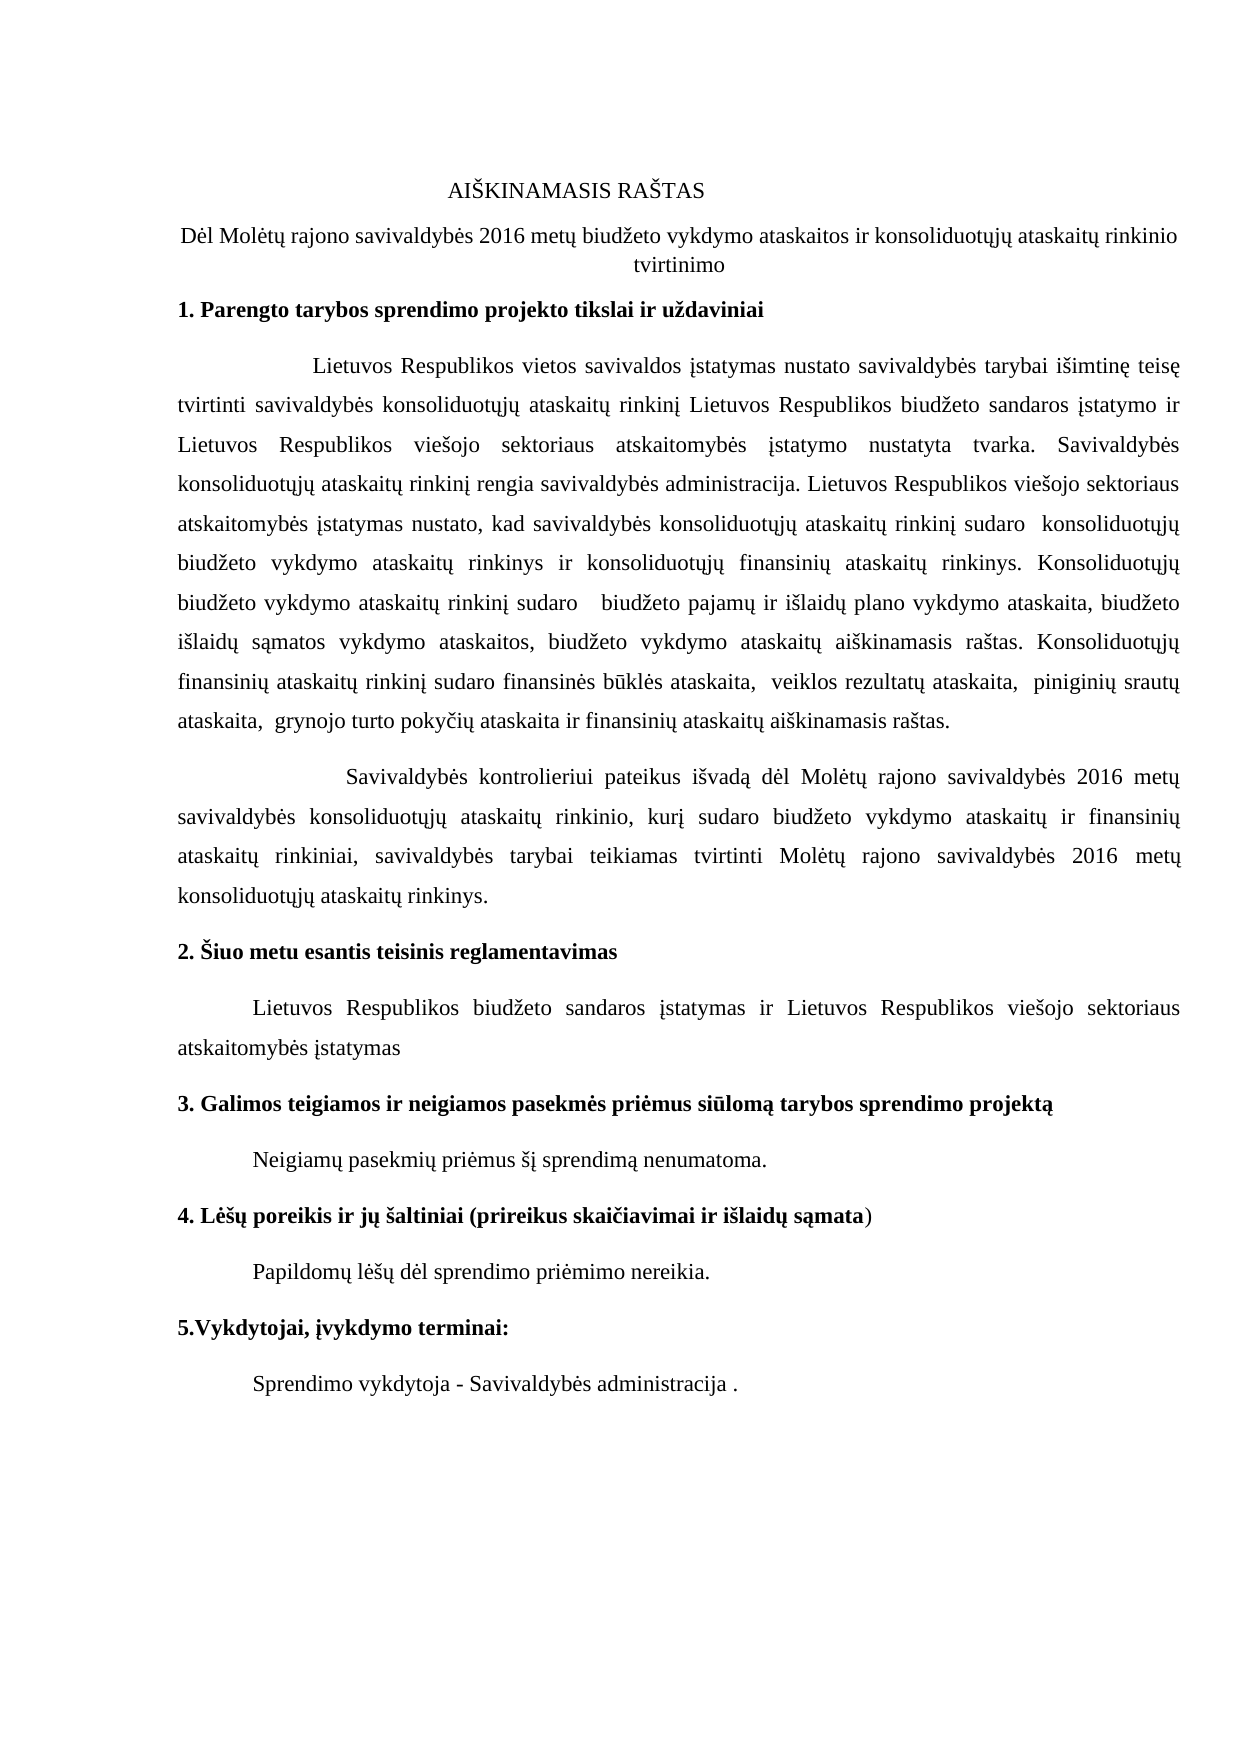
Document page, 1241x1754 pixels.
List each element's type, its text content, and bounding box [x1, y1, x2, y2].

text Sprendimo vykdytoja - Savivaldybės administracija . [177, 1371, 1181, 1397]
text Lietuvos Respublikos biudžeto sandaros įstatymas ir Lietuvos Respublikos viešojo sektoriaus atskaitomybės įstatymas [177, 994, 1181, 1060]
text AIŠKINAMASIS RAŠTAS [312, 177, 1181, 203]
text Savivaldybės kontrolieriui pateikus išvadą dėl Molėtų rajono savivaldybės 2016 metų savivaldybės konsoliduotųjų ataskaitų rinkinio, kurį sudaro biudžeto vykdymo ataskaitų ir finansinių ataskaitų rinkiniai, savivaldybės tarybai teikiamas tvirtinti Molėtų rajono savivaldybės 2016 metų konsoliduotųjų ataskaitų rinkinys. [177, 763, 1181, 908]
text 3. Galimos teigiamos ir neigiamos pasekmės priėmus siūlomą tarybos sprendimo projektą [177, 1090, 1181, 1116]
text 2. Šiuo metu esantis teisinis reglamentavimas [177, 938, 1181, 964]
text Neigiamų pasekmių priėmus šį sprendimą nenumatoma. [177, 1146, 1181, 1172]
text 4. Lėšų poreikis ir jų šaltiniai (prireikus skaičiavimai ir išlaidų sąmata) [177, 1202, 1181, 1228]
text 1. Parengto tarybos sprendimo projekto tikslai ir uždaviniai [177, 296, 1181, 322]
text Papildomų lėšų dėl sprendimo priėmimo nereikia. [177, 1258, 1181, 1284]
text Lietuvos Respublikos vietos savivaldos įstatymas nustato savivaldybės tarybai išimtinę teisę tvirtinti savivaldybės konsoliduotųjų ataskaitų rinkinį Lietuvos Respublikos biudžeto sandaros įstatymo ir Lietuvos Respublikos viešojo sektoriaus atskaitomybės įstatymo nustatyta tvarka. Savivaldybės konsoliduotųjų ataskaitų rinkinį rengia savivaldybės administracija. Lietuvos Respublikos viešojo sektoriaus atskaitomybės įstatymas nustato, kad savivaldybės konsoliduotųjų ataskaitų rinkinį sudaro konsoliduotųjų biudžeto vykdymo ataskaitų rinkinys ir konsoliduotųjų finansinių ataskaitų rinkinys. Konsoliduotųjų biudžeto vykdymo ataskaitų rinkinį sudaro biudžeto pajamų ir išlaidų plano vykdymo ataskaita, biudžeto išlaidų sąmatos vykdymo ataskaitos, biudžeto vykdymo ataskaitų aiškinamasis raštas. Konsoliduotųjų finansinių ataskaitų rinkinį sudaro finansinės būklės ataskaita, veiklos rezultatų ataskaita, piniginių srautų ataskaita, grynojo turto pokyčių ataskaita ir finansinių ataskaitų aiškinamasis raštas. [177, 352, 1181, 734]
text 5.Vykdytojai, įvykdymo terminai: [177, 1314, 1181, 1341]
text Dėl Molėtų rajono savivaldybės 2016 metų biudžeto vykdymo ataskaitos ir konsoliduotųjų ataskaitų rinkinio tvirtinimo [177, 222, 1181, 277]
